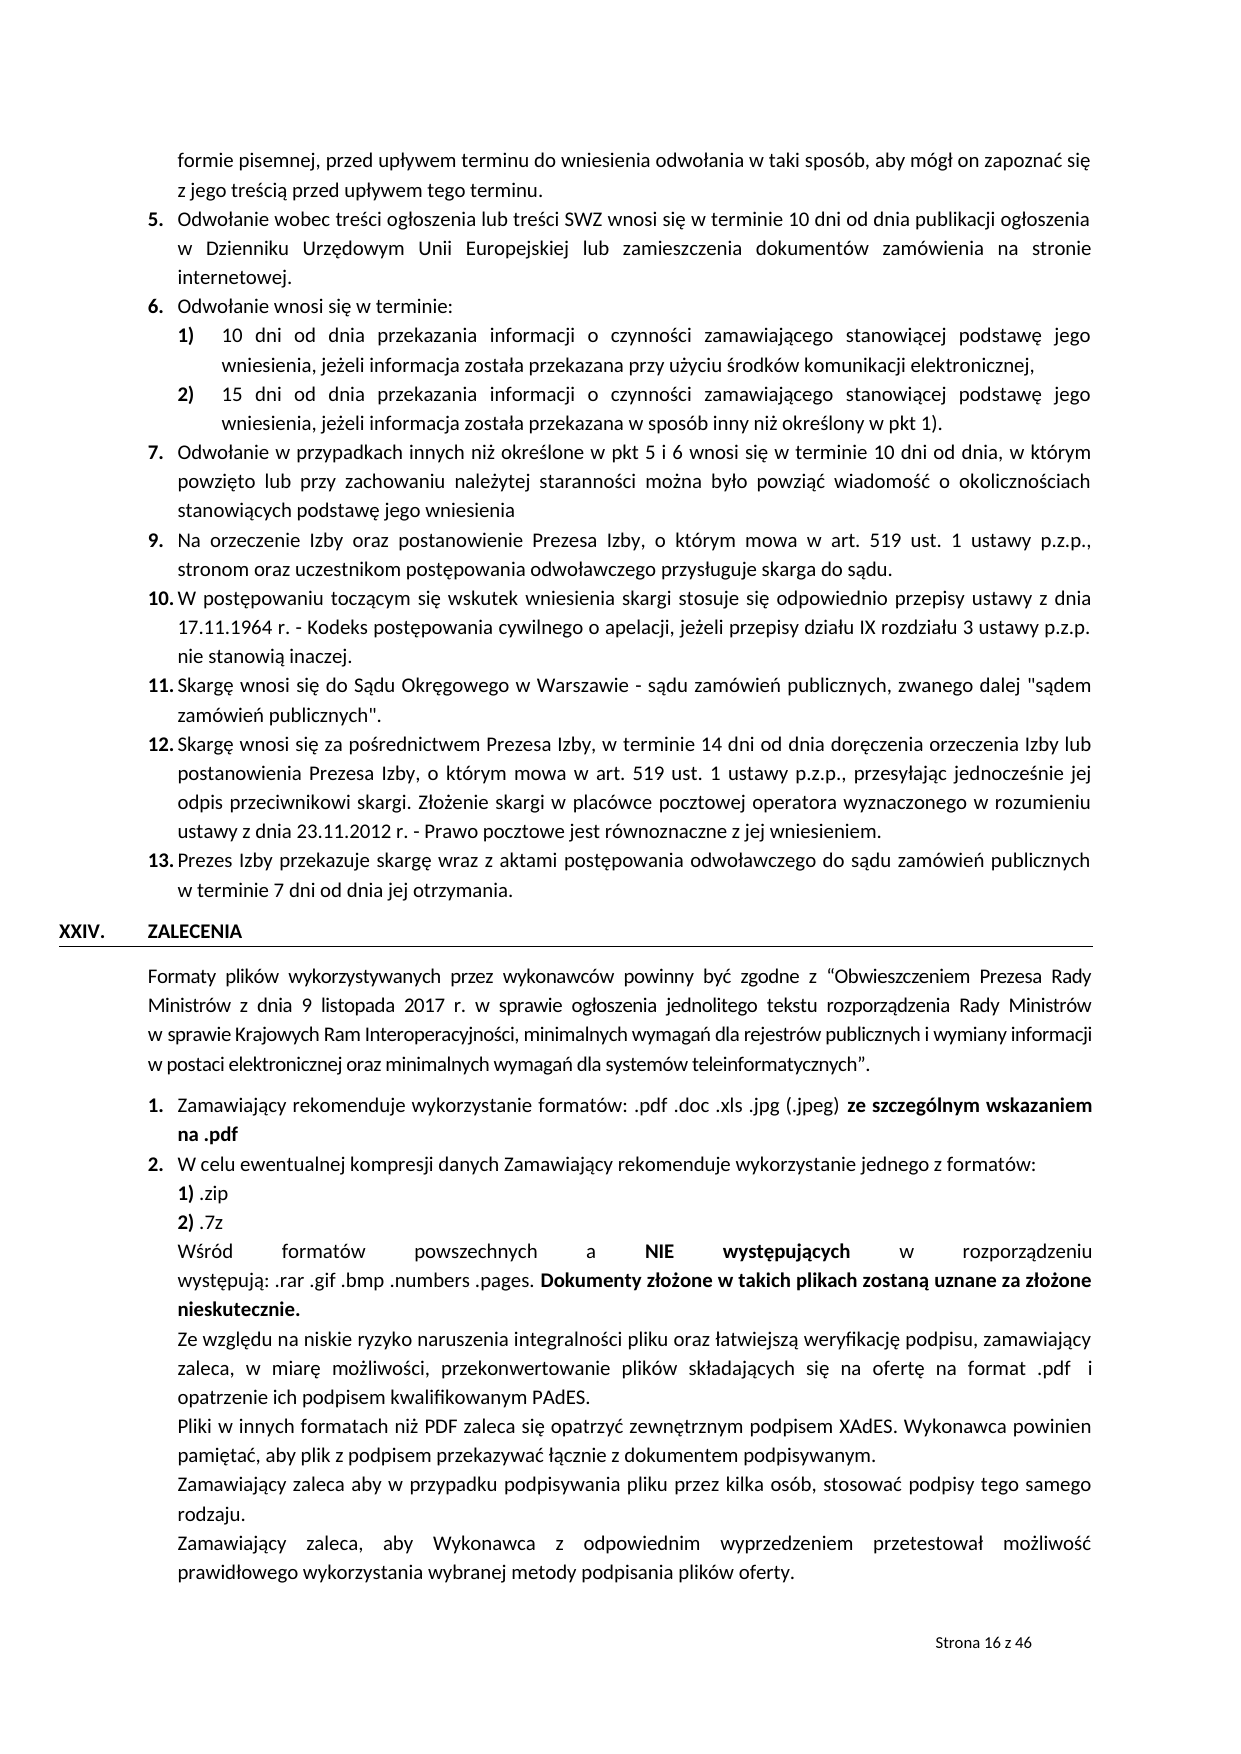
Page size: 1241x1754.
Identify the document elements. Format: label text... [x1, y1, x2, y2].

text 13. Prezes Izby przekazuje skargę wraz z aktami postępowania odwoławczego do sądu zamówień publicznych w terminie 7 dni od dnia jej otrzymania. [148, 848, 1093, 902]
text 9. Na orzeczenie Izby oraz postanowienie Prezesa Izby, o którym mowa w art. 519 ust. 1 ustawy p.z.p., stronom oraz uczestnikom postępowania odwoławczego przysługuje skarga do sądu. [148, 527, 1093, 581]
text 6. Odwołanie wnosi się w terminie: [148, 293, 1093, 319]
text Formaty plików wykorzystywanych przez wykonawców powinny być zgodne z “Obwieszczeniem Prezesa Rady Ministrów z dnia 9 listopada 2017 r. w sprawie ogłoszenia jednolitego tekstu rozporządzenia Rady Ministrów w sprawie Krajowych Ram Interoperacyjności, minimalnych wymagań dla rejestrów publicznych i wymiany informacji w postaci elektronicznej oraz minimalnych wymagań dla systemów teleinformatycznych”. [148, 1018, 1093, 1076]
list Zamawiający rekomenduje wykorzystanie formatów: .pdf .doc .xls .jpg (.jpeg) ze szczególnym wskazaniem na .pdf [148, 1092, 1093, 1147]
text 7. Odwołanie w przypadkach innych niż określone w pkt 5 i 6 wnosi się w terminie 10 dni od dnia, w którym powzięto lub przy zachowaniu należytej staranności można było powziąć wiadomość o okolicznościach stanowiących podstawę jego wniesienia [148, 439, 1093, 523]
list Zamawiający zaleca, aby Wykonawca z odpowiednim wyprzedzeniem przetestował możliwość prawidłowego wykorzystania wybranej metody podpisania plików oferty. [148, 1530, 1093, 1584]
text 12. Skargę wnosi się za pośrednictwem Prezesa Izby, w terminie 14 dni od dnia doręczenia orzeczenia Izby lub postanowienia Prezesa Izby, o którym mowa w art. 519 ust. 1 ustawy p.z.p., przesyłając jednocześnie jej odpis przeciwnikowi skargi. Złożenie skargi w placówce pocztowej operatora wyznaczonego w rozumieniu ustawy z dnia 23.11.2012 r. - Prawo pocztowe jest równoznaczne z jej wniesieniem. [148, 731, 1093, 844]
list Ze względu na niskie ryzyko naruszenia integralności pliku oraz łatwiejszą weryfikację podpisu, zamawiający zaleca, w miarę możliwości, przekonwertowanie plików składających się na ofertę na format .pdf i opatrzenie ich podpisem kwalifikowanym PAdES. [148, 1326, 1093, 1409]
list Zamawiający zaleca aby w przypadku podpisywania pliku przez kilka osób, stosować podpisy tego samego rodzaju. [148, 1472, 1093, 1526]
text 2) .7z [148, 1209, 1093, 1234]
text 11. Skargę wnosi się do Sądu Okręgowego w Warszawie - sądu zamówień publicznych, zwanego dalej "sądem zamówień publicznych". [148, 673, 1093, 727]
text 1) 10 dni od dnia przekazania informacji o czynności zamawiającego stanowiącej podstawę jego wniesienia, jeżeli informacja została przekazana przy użyciu środków komunikacji elektronicznej, [177, 323, 1093, 377]
text 1) .zip [148, 1180, 1093, 1205]
subtitle XXIV. ZALECENIA [59, 918, 1093, 946]
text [148, 148, 1093, 202]
list W celu ewentualnej kompresji danych Zamawiający rekomenduje wykorzystanie jednego z formatów: [148, 1151, 1093, 1176]
text 10. W postępowaniu toczącym się wskutek wniesienia skargi stosuje się odpowiednio przepisy ustawy z dnia 17.11.1964 r. - Kodeks postępowania cywilnego o apelacji, jeżeli przepisy działu IX rozdziału 3 ustawy p.z.p. nie stanowią inaczej. [148, 585, 1093, 669]
text 2) 15 dni od dnia przekazania informacji o czynności zamawiającego stanowiącej podstawę jego wniesienia, jeżeli informacja została przekazana w sposób inny niż określony w pkt 1). [177, 381, 1093, 436]
list Wśród formatów powszechnych a NIE występujących w rozporządzeniu występują: .rar .gif .bmp .numbers .pages. Dokumenty złożone w takich plikach zostaną uznane za złożone nieskutecznie. [148, 1238, 1093, 1322]
list Pliki w innych formatach niż PDF zaleca się opatrzyć zewnętrznym podpisem XAdES. Wykonawca powinien pamiętać, aby plik z podpisem przekazywać łącznie z dokumentem podpisywanym. [148, 1413, 1093, 1468]
text 5. Odwołanie wobec treści ogłoszenia lub treści SWZ wnosi się w terminie 10 dni od dnia publikacji ogłoszenia w Dzienniku Urzędowym Unii Europejskiej lub zamieszczenia dokumentów zamówienia na stronie internetowej. [148, 206, 1093, 290]
